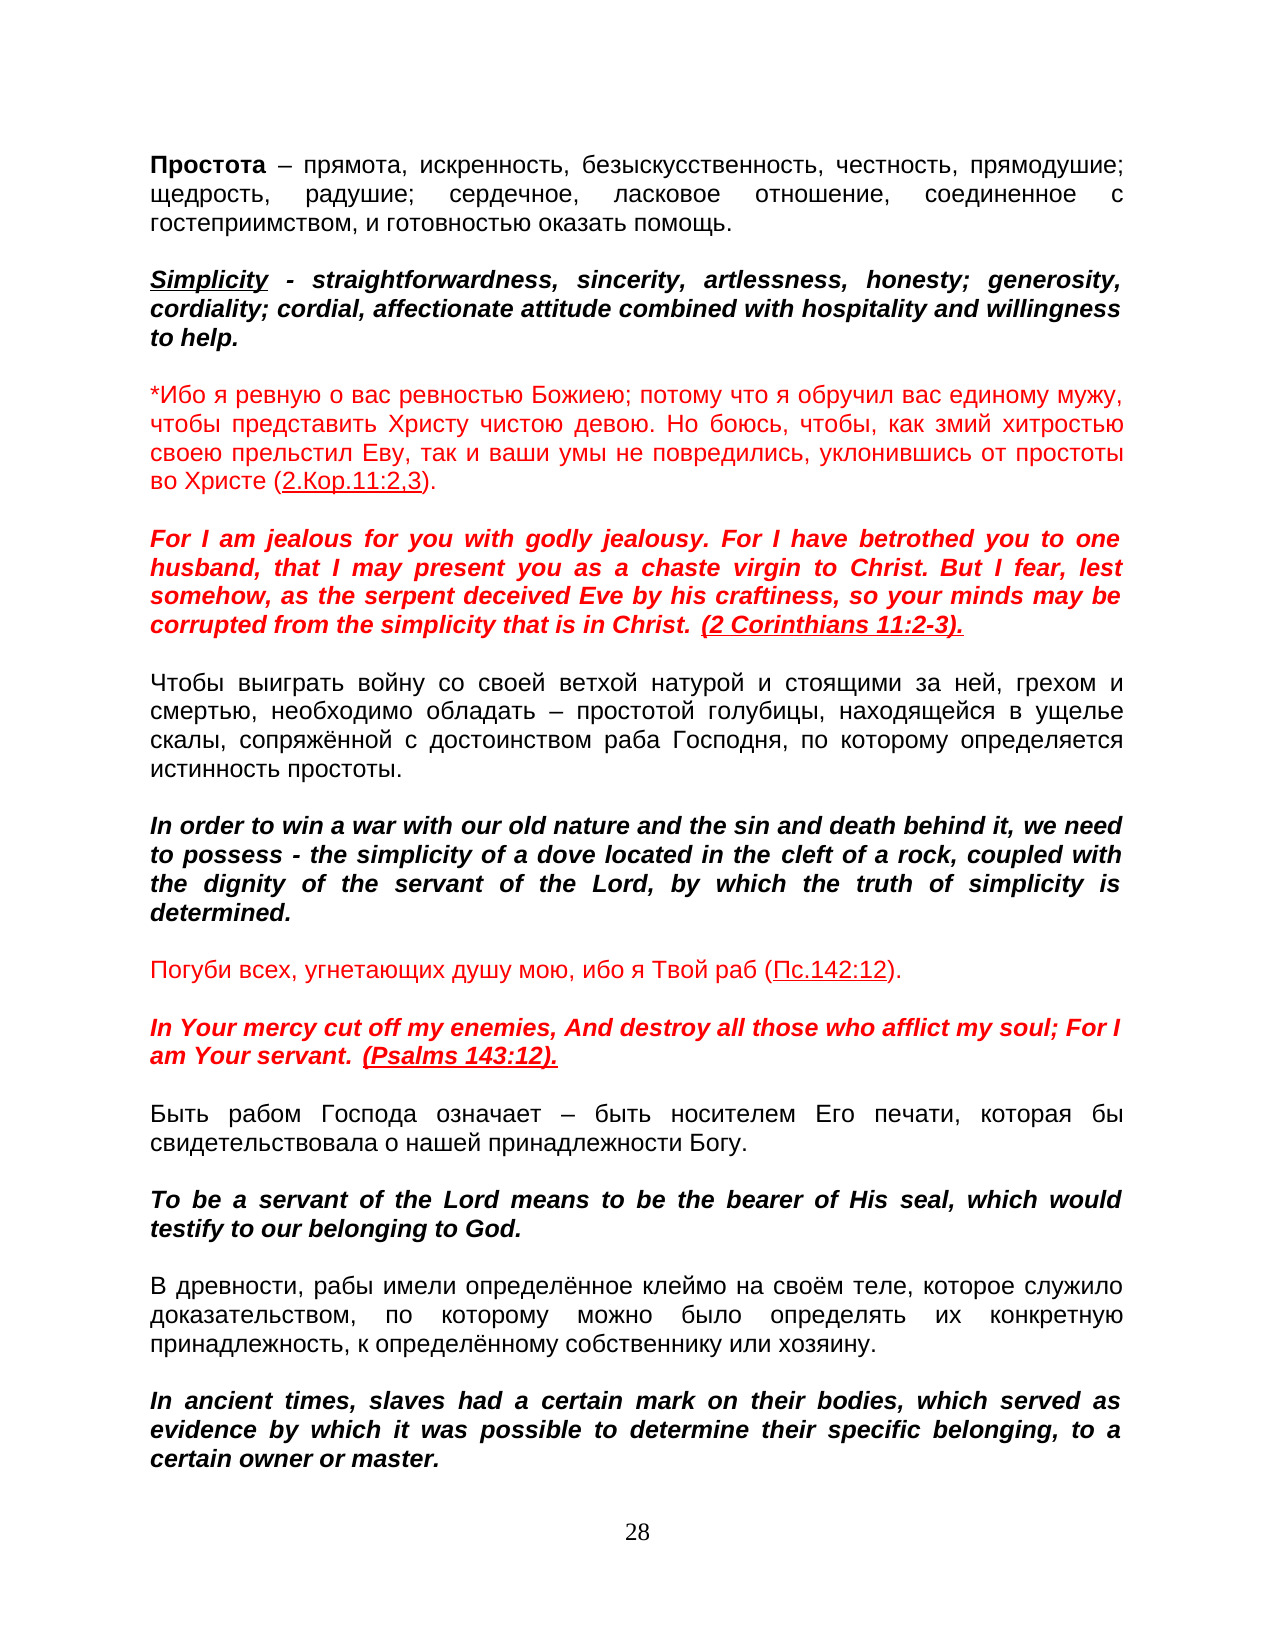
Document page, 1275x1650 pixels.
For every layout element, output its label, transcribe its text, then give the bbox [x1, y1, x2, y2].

text To be a servant of the Lord means to be the bearer of His seal, which would testify to our belonging to God. [150, 1185, 1125, 1242]
text Simplicity - straightforwardness, sincerity, artlessness, honesty; generosity, cordiality; cordial, affectionate attitude combined with hospitality and willingness to help. [150, 265, 1125, 351]
text *Ибо я ревную о вас ревностью Божиею; потому что я обручил вас единому мужу, чтобы представить Христу чистою девою. Но боюсь, чтобы, как змий хитростью своею прельстил Еву, так и ваши умы не повредились, уклонившись от простоты во Христе (2.Кор.11:2,3). [150, 380, 1125, 495]
text В древности, рабы имели определённое клеймо на своём теле, которое служило доказательством, по которому можно было определять их конкретную принадлежность, к определённому собственнику или хозяину. [150, 1271, 1125, 1357]
text Быть рабом Господа означает – быть носителем Его печати, которая бы свидетельствовала о нашей принадлежности Богу. [150, 1099, 1125, 1156]
text Погуби всех, угнетающих душу мою, ибо я Твой раб (Пс.142:12). [150, 955, 1125, 984]
text For I am jealous for you with godly jealousy. For I have betrothed you to one husband, that I may present you as a chaste virgin to Christ. But I fear, lest somehow, as the serpent deceived Eve by his craftiness, so your minds may be corrupted from the simplicity that is in Christ. (2 Corinthians 11:2-3). [150, 524, 1125, 639]
text In Your mercy cut off my enemies, And destroy all those who afflict my soul; For I am Your servant. (Psalms 143:12). [150, 1012, 1125, 1070]
text Чтобы выиграть войну со своей ветхой натурой и стоящими за ней, грехом и смертью, необходимо обладать – простотой голубицы, находящейся в ущелье скалы, сопряжённой с достоинством раба Господня, по которому определяется истинность простоты. [150, 667, 1125, 782]
text Простота – прямота, искренность, безыскусственность, честность, прямодушие; щедрость, радушие; сердечное, ласковое отношение, соединенное с гостеприимством, и готовностью оказать помощь. [150, 150, 1125, 236]
text In order to win a war with our old nature and the sin and death behind it, we need to possess - the simplicity of a dove located in the cleft of a rock, coupled with the dignity of the servant of the Lord, by which the truth of simplicity is determined. [150, 811, 1125, 926]
text In ancient times, slaves had a certain mark on their bodies, which served as evidence by which it was possible to determine their specific belonging, to a certain owner or master. [150, 1386, 1125, 1472]
